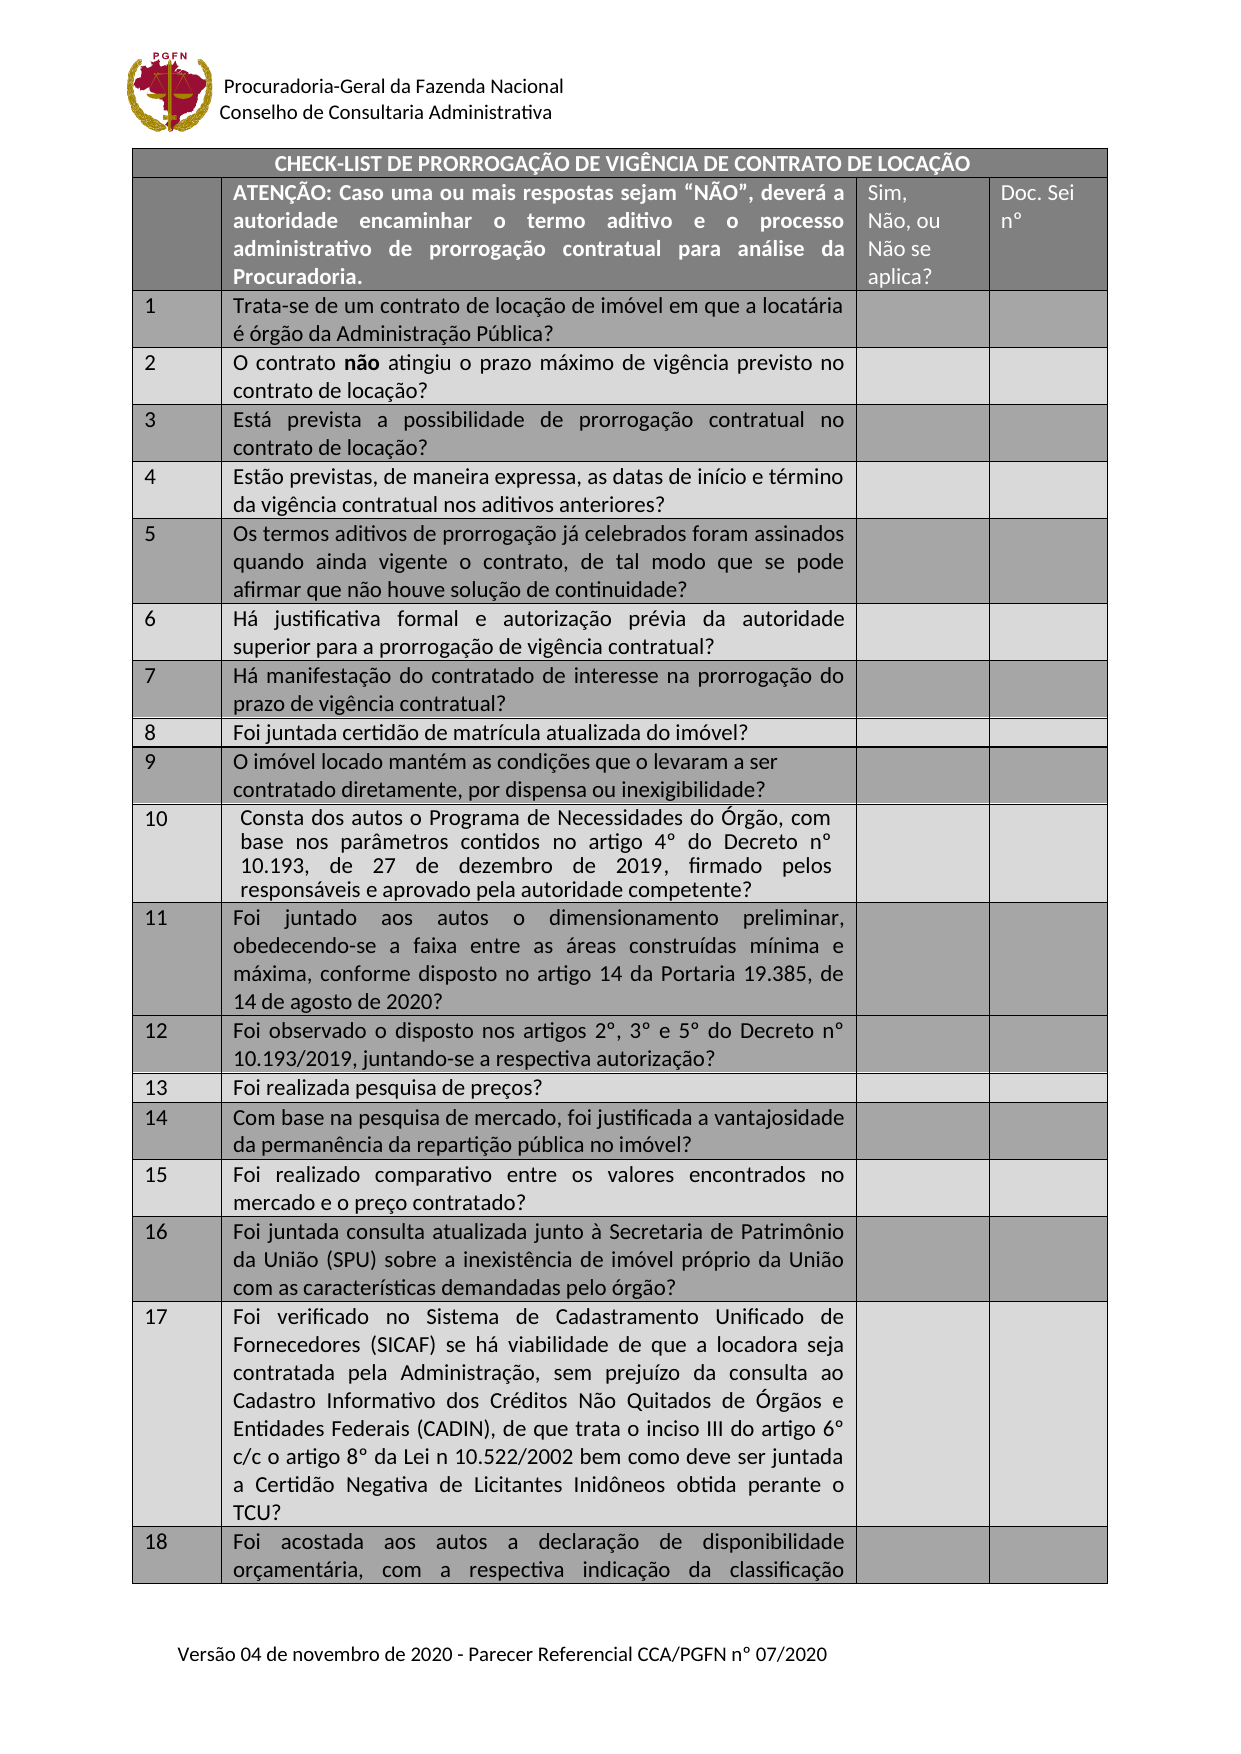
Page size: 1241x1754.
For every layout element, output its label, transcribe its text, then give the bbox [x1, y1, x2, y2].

table_cell 17 [133, 1302, 221, 1526]
table_cell [857, 805, 989, 902]
table_cell [990, 462, 1107, 518]
table_cell 6 [133, 604, 221, 660]
table_cell [990, 903, 1107, 1015]
table_cell [857, 903, 989, 1015]
table_cell [990, 1074, 1107, 1102]
table_cell 10 [133, 805, 221, 902]
table_cell [857, 661, 989, 717]
table_cell 18 [133, 1527, 221, 1583]
table_cell Foi realizado comparativo entre os valores encontrados no mercado e o preço contratado? [222, 1160, 856, 1216]
table_cell [857, 748, 989, 803]
table_cell [990, 1302, 1107, 1526]
table_cell O contrato não atingiu o prazo máximo de vigência previsto no contrato de locação? [222, 348, 856, 404]
table_cell Foi juntada certidão de matrícula atualizada do imóvel? [222, 719, 856, 746]
table_cell 12 [133, 1016, 221, 1072]
table_cell [990, 748, 1107, 803]
table_cell 9 [133, 748, 221, 803]
table_cell [857, 1016, 989, 1072]
table_cell Foi realizada pesquisa de preços? [222, 1074, 856, 1102]
table_cell 14 [133, 1103, 221, 1159]
table_cell [990, 1103, 1107, 1159]
table_cell 1 [133, 291, 221, 347]
table_cell [857, 519, 989, 603]
table_header CHECK-LIST DE PRORROGAÇÃO DE VIGÊNCIA DE CONTRATO DE LOCAÇÃO [133, 149, 1107, 177]
table_cell [857, 1302, 989, 1526]
table_cell Foi juntada consulta atualizada junto à Secretaria de Patrimônio da União (SPU) sobre a inexistência de imóvel próprio da União com as características demandadas pelo órgão? [222, 1217, 856, 1301]
table_cell [857, 1103, 989, 1159]
table_cell [990, 1160, 1107, 1216]
table_cell Foi observado o disposto nos artigos 2º, 3º e 5º do Decreto nº 10.193/2019, juntando-se a respectiva autorização? [222, 1016, 856, 1072]
table_cell [990, 1016, 1107, 1072]
table_cell Foi verificado no Sistema de Cadastramento Unificado de Fornecedores (SICAF) se há viabilidade de que a locadora seja contratada pela Administração, sem prejuízo da consulta ao Cadastro Informativo dos Créditos Não Quitados de Órgãos e Entidades Federais (CADIN), de que trata o inciso III do artigo 6º c/c o artigo 8º da Lei n 10.522/2002 bem como deve ser juntada a Certidão Negativa de Licitantes Inidôneos obtida perante o TCU? [222, 1302, 856, 1526]
table_cell O imóvel locado mantém as condições que o levaram a ser contratado diretamente, por dispensa ou inexigibilidade? [222, 748, 856, 803]
table_cell [857, 719, 989, 746]
table_cell [857, 291, 989, 347]
table_cell 7 [133, 661, 221, 717]
table_cell [857, 1217, 989, 1301]
table_cell [857, 1074, 989, 1102]
table_cell [857, 604, 989, 660]
table_cell [990, 1217, 1107, 1301]
table_cell [857, 405, 989, 461]
table_cell 8 [133, 719, 221, 746]
table_cell 2 [133, 348, 221, 404]
table_cell [133, 178, 221, 290]
table_cell Há manifestação do contratado de interesse na prorrogação do prazo de vigência contratual? [222, 661, 856, 717]
table_cell 4 [133, 462, 221, 518]
table_cell [857, 348, 989, 404]
table_cell Está prevista a possibilidade de prorrogação contratual no contrato de locação? [222, 405, 856, 461]
table_cell ATENÇÃO: Caso uma ou mais respostas sejam “NÃO”, deverá a autoridade encaminhar o termo aditivo e o processo administrativo de prorrogação contratual para análise da Procuradoria. [222, 178, 856, 290]
table_cell [990, 719, 1107, 746]
picture [126, 52, 213, 132]
table_cell [990, 405, 1107, 461]
table_cell [857, 1527, 989, 1583]
table_cell 16 [133, 1217, 221, 1301]
table_cell [990, 1527, 1107, 1583]
table_cell [990, 661, 1107, 717]
table_cell 15 [133, 1160, 221, 1216]
table_cell [990, 805, 1107, 902]
table_cell [857, 462, 989, 518]
table_cell [990, 291, 1107, 347]
table_cell Foi juntado aos autos o dimensionamento preliminar, obedecendo-se a faixa entre as áreas construídas mínima e máxima, conforme disposto no artigo 14 da Portaria 19.385, de 14 de agosto de 2020? [222, 903, 856, 1015]
table_cell Doc. Sei nº [990, 178, 1107, 290]
table_cell Com base na pesquisa de mercado, foi justificada a vantajosidade da permanência da repartição pública no imóvel? [222, 1103, 856, 1159]
table_cell 3 [133, 405, 221, 461]
table_cell Estão previstas, de maneira expressa, as datas de início e término da vigência contratual nos aditivos anteriores? [222, 462, 856, 518]
table_cell 5 [133, 519, 221, 603]
table_cell Os termos aditivos de prorrogação já celebrados foram assinados quando ainda vigente o contrato, de tal modo que se pode afirmar que não houve solução de continuidade? [222, 519, 856, 603]
table_cell Há justificativa formal e autorização prévia da autoridade superior para a prorrogação de vigência contratual? [222, 604, 856, 660]
table_cell [990, 604, 1107, 660]
table_cell 13 [133, 1074, 221, 1102]
table_cell [857, 1160, 989, 1216]
table_cell Trata-se de um contrato de locação de imóvel em que a locatária é órgão da Administração Pública? [222, 291, 856, 347]
table_cell 11 [133, 903, 221, 1015]
table_cell [990, 519, 1107, 603]
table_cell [222, 1527, 856, 1583]
table_cell Consta dos autos o Programa de Necessidades do Órgão, com base nos parâmetros contidos no artigo 4º do Decreto nº 10.193, de 27 de dezembro de 2019, firmado pelos responsáveis e aprovado pela autoridade competente? [222, 805, 856, 902]
table_cell [990, 348, 1107, 404]
table_cell Sim, Não, ou Não se aplica? [857, 178, 989, 290]
